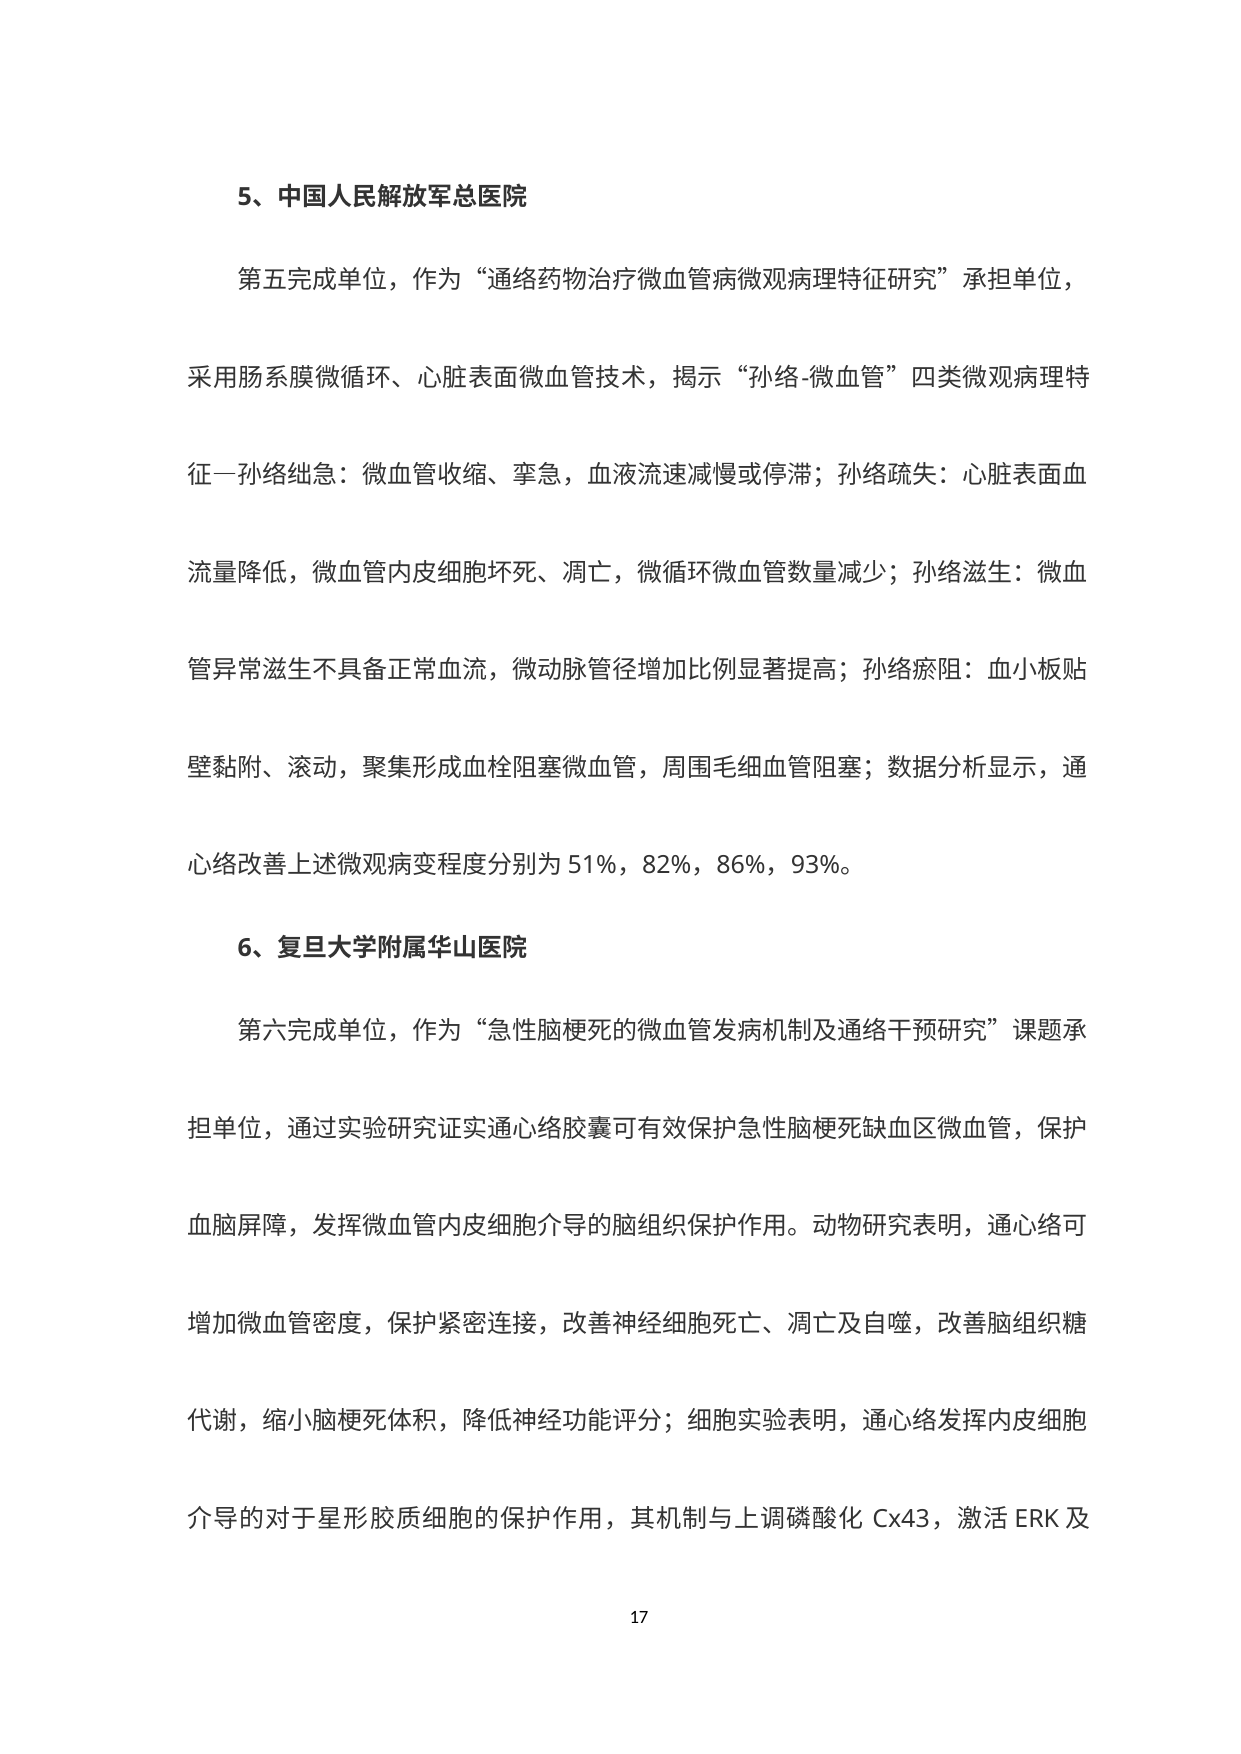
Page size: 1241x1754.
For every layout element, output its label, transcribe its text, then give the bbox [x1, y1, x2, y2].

text 第五完成单位，作为“通络药物治疗微血管病微观病理特征研究”承担单位，采用肠系膜微循环、心脏表面微血管技术，揭示“孙络-微血管”四类微观病理特征—孙络绌急：微血管收缩、挛急，血液流速减慢或停滞；孙络疏失：心脏表面血流量降低，微血管内皮细胞坏死、凋亡，微循环微血管数量减少；孙络滋生：微血管异常滋生不具备正常血流，微动脉管径增加比例显著提高；孙络瘀阻：血小板贴壁黏附、滚动，聚集形成血栓阻塞微血管，周围毛细血管阻塞；数据分析显示，通心络改善上述微观病变程度分别为51%，82%，86%，93%。 [187, 245, 1090, 895]
text 5、中国人民解放军总医院 [187, 162, 1090, 227]
text 6、复旦大学附属华山医院 [187, 913, 1090, 978]
